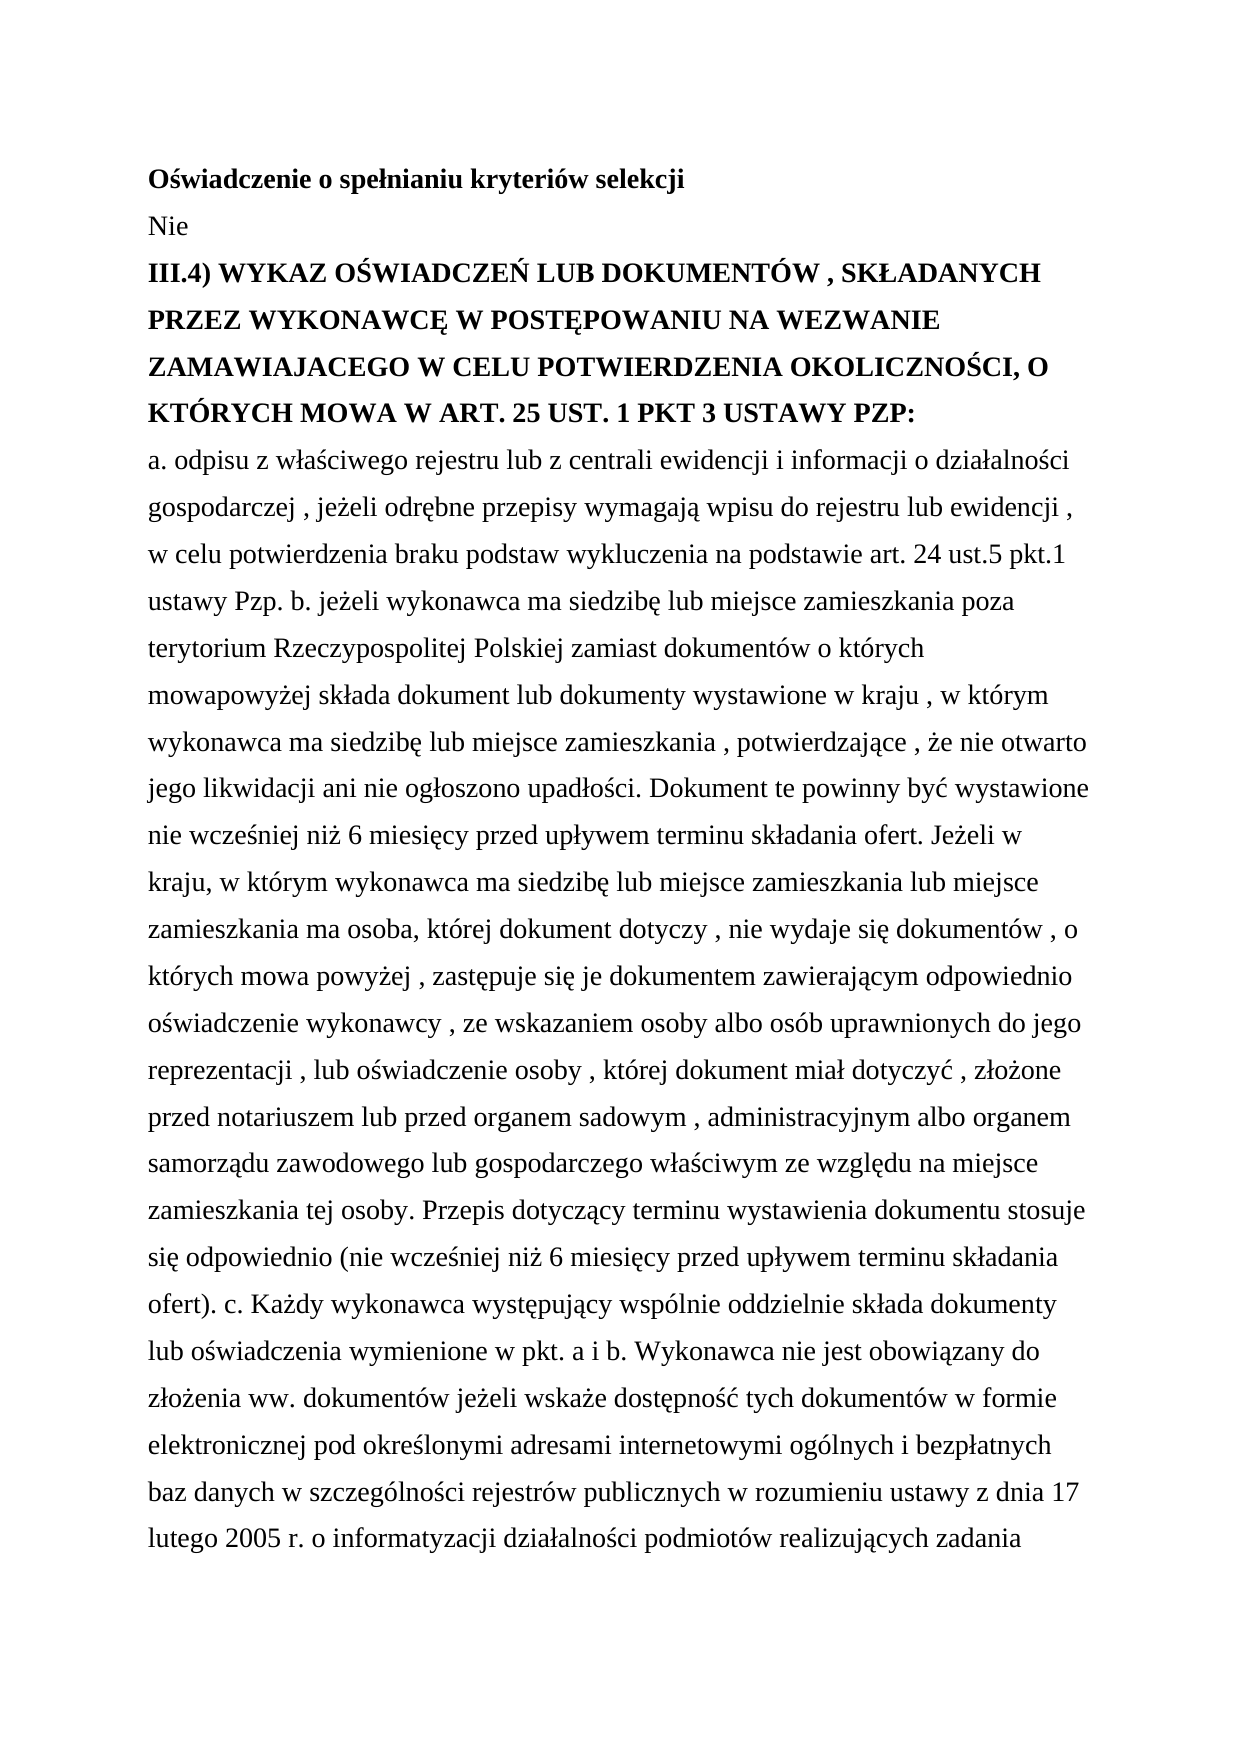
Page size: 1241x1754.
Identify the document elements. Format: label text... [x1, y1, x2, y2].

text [148, 429, 1093, 1554]
text III.4) WYKAZ OŚWIADCZEŃ LUB DOKUMENTÓW , SKŁADANYCH PRZEZ WYKONAWCĘ W POSTĘPOWANIU NA WEZWANIE ZAMAWIAJACEGO W CELU POTWIERDZENIA OKOLICZNOŚCI, O KTÓRYCH MOWA W ART. 25 UST. 1 PKT 3 USTAWY PZP: [148, 241, 1093, 429]
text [148, 148, 1093, 241]
